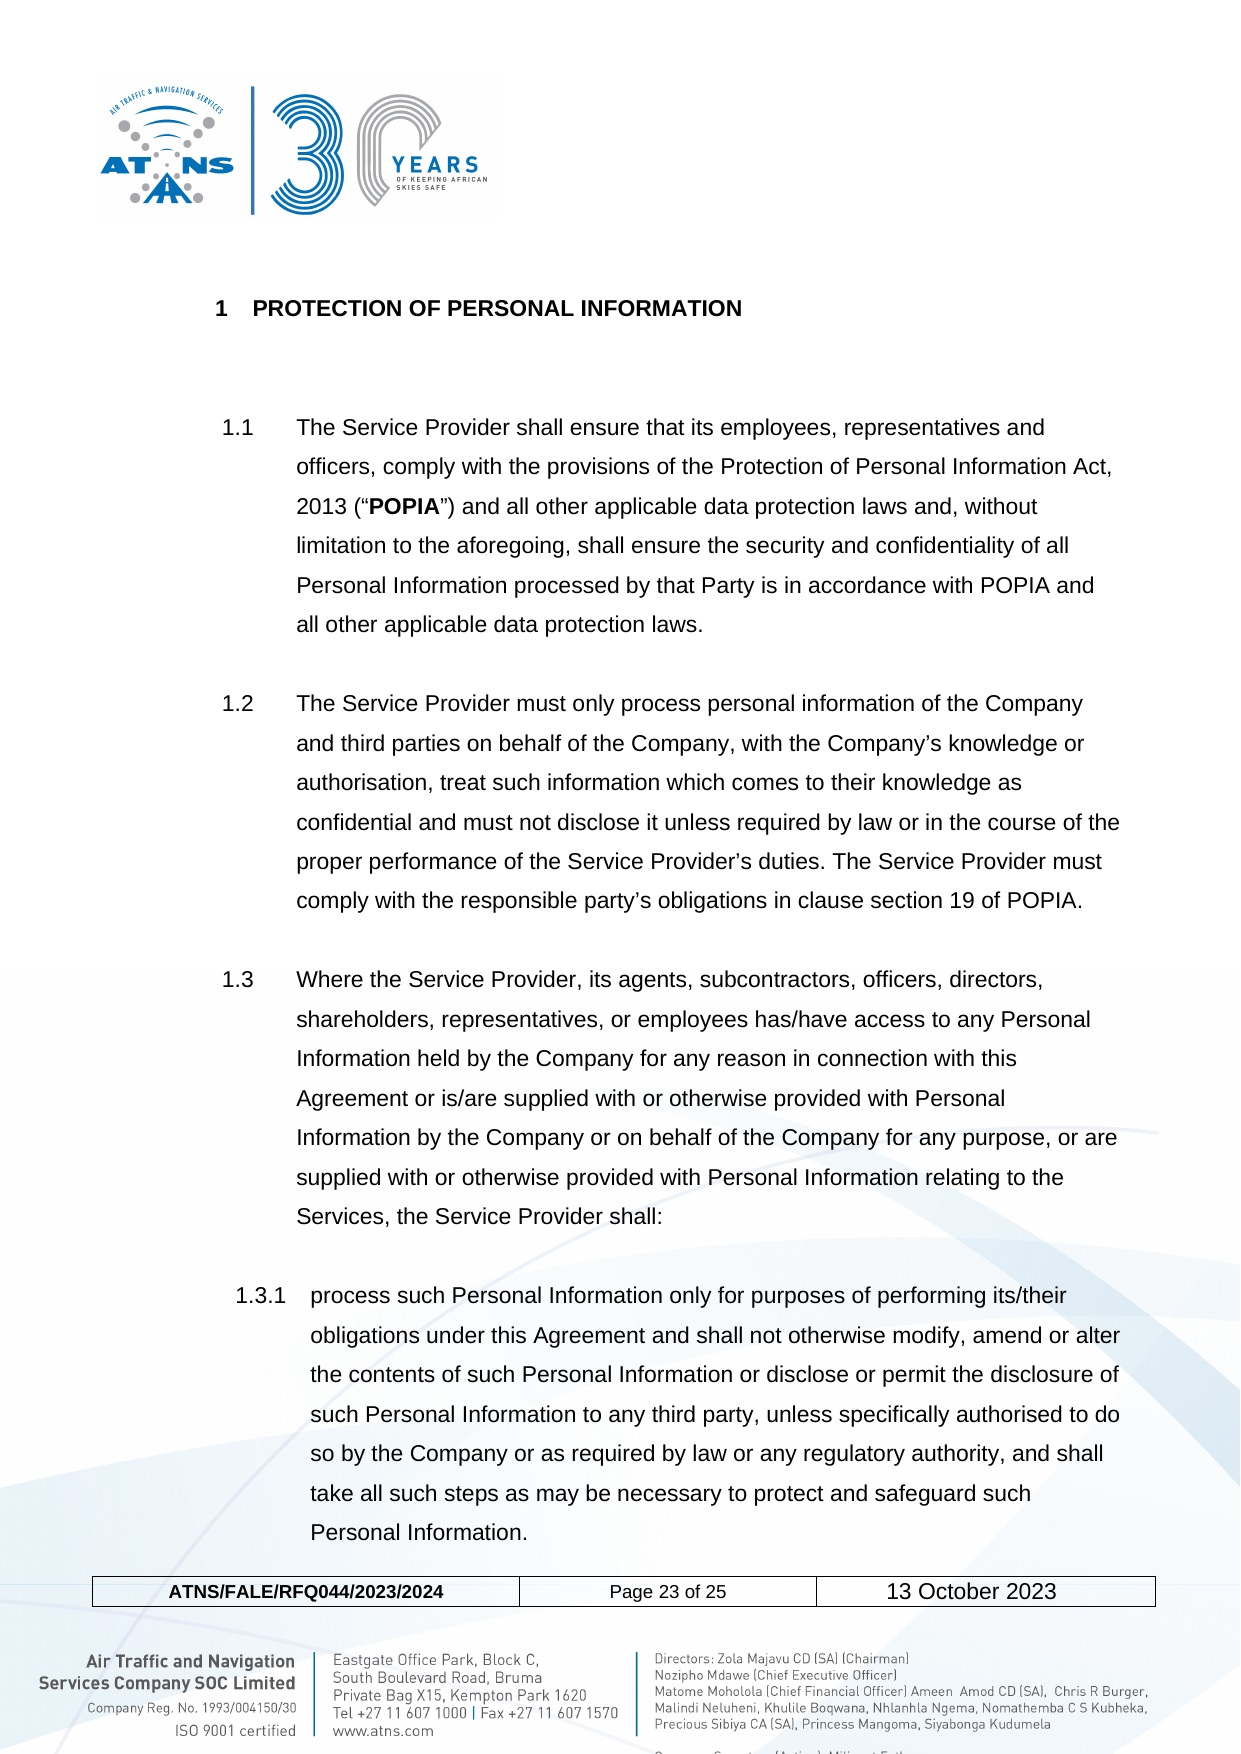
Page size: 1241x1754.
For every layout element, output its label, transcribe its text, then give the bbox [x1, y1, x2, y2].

list PROTECTION OF PERSONAL INFORMATION [215, 295, 1122, 322]
picture [0, 974, 1241, 1754]
list The Service Provider must only process personal information of the Company and third parties on behalf of the Company, with the Company’s knowledge or authorisation, treat such information which comes to their knowledge as confidential and must not disclose it unless required by law or in the course of the proper performance of the Service Provider’s duties. The Service Provider must comply with the responsible party’s obligations in clause section 19 of POPIA. [222, 690, 1122, 914]
list Where the Service Provider, its agents, subcontractors, officers, directors, shareholders, representatives, or employees has/have access to any Personal Information held by the Company for any reason in connection with this Agreement or is/are supplied with or otherwise provided with Personal Information by the Company or on behalf of the Company for any purpose, or are supplied with or otherwise provided with Personal Information relating to the Services, the Service Provider shall: [222, 966, 1122, 1230]
picture [96, 75, 499, 220]
list The Service Provider shall ensure that its employees, representatives and officers, comply with the provisions of the Protection of Personal Information Act, 2013 (“POPIA”) and all other applicable data protection laws and, without limitation to the aforegoing, shall ensure the security and confidentiality of all Personal Information processed by that Party is in accordance with POPIA and all other applicable data protection laws. [222, 414, 1122, 637]
list process such Personal Information only for purposes of performing its/their obligations under this Agreement and shall not otherwise modify, amend or alter the contents of such Personal Information or disclose or permit the disclosure of such Personal Information to any third party, unless specifically authorised to do so by the Company or as required by law or any regulatory authority, and shall take all such steps as may be necessary to protect and safeguard such Personal Information. [235, 1282, 1122, 1546]
